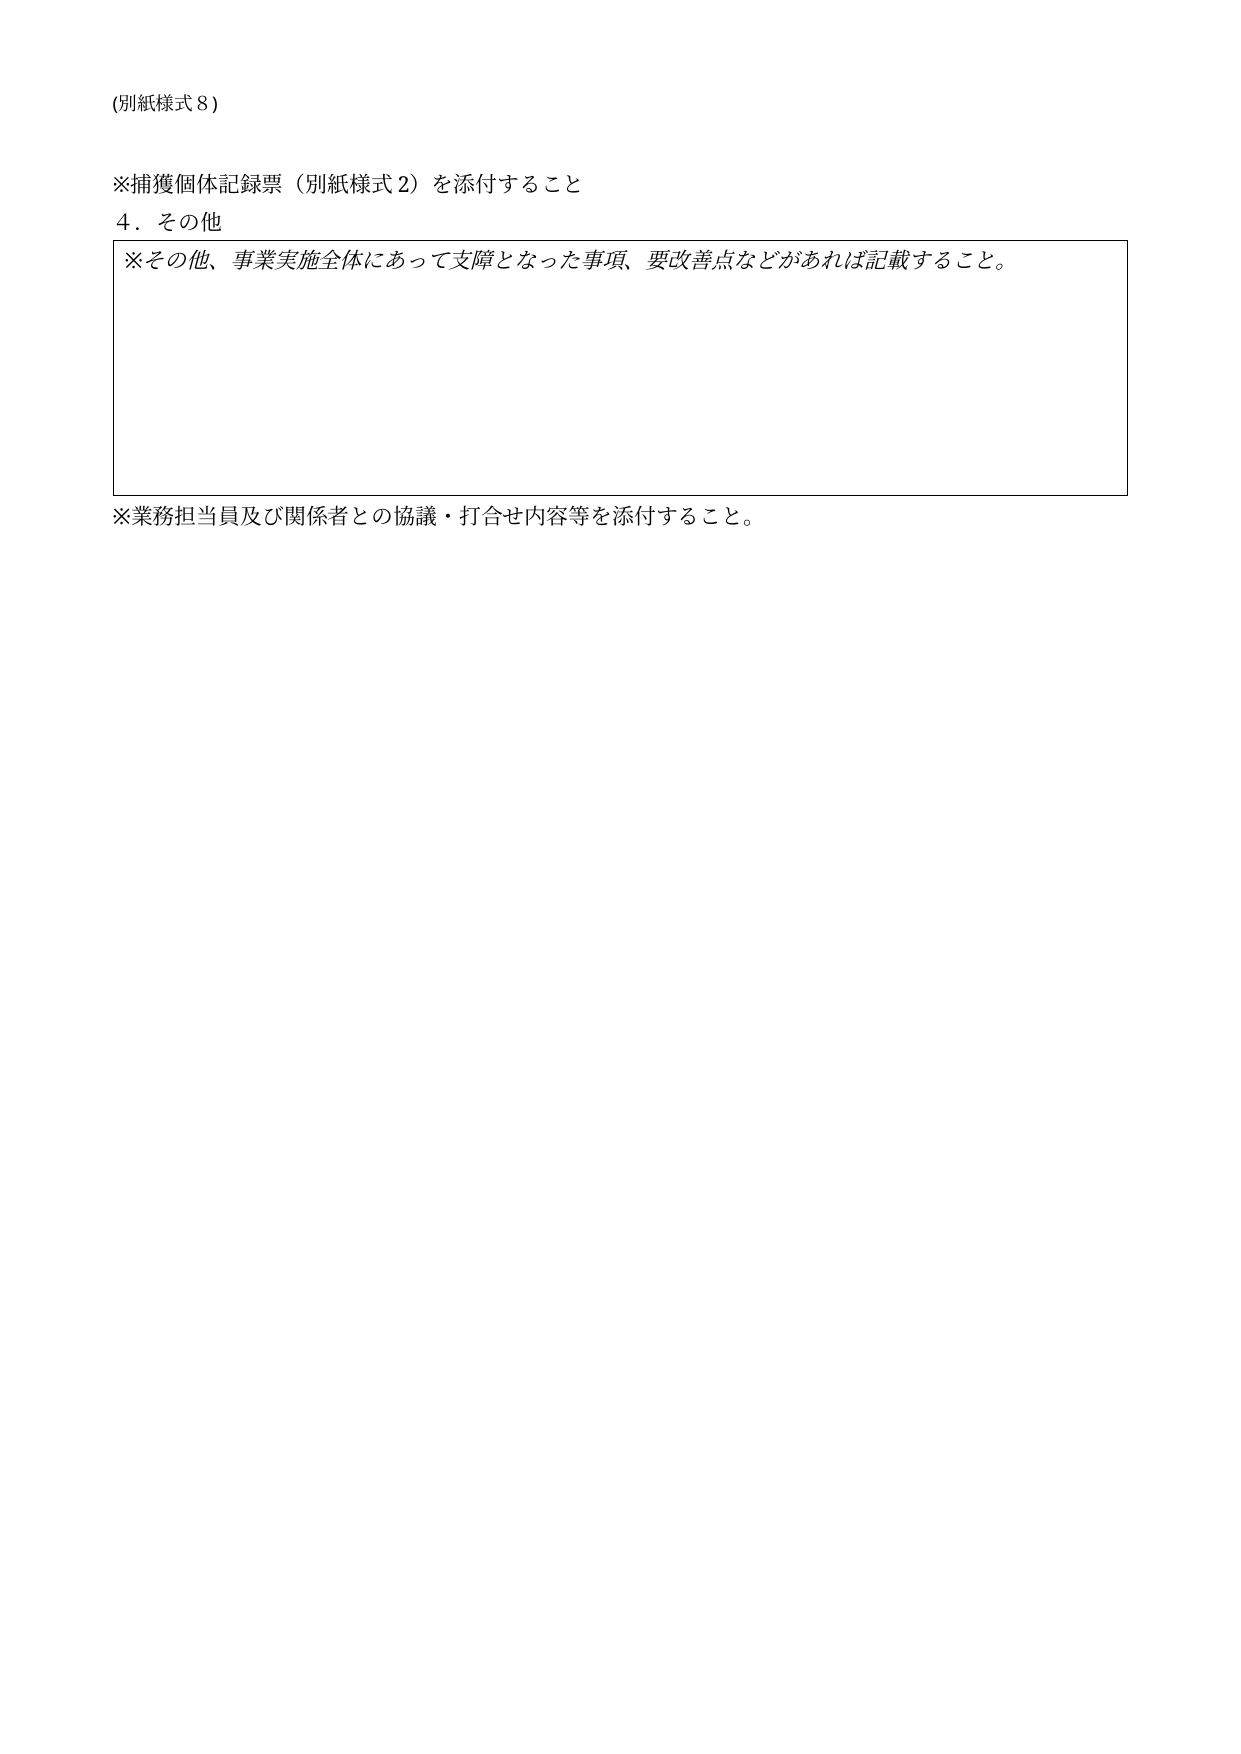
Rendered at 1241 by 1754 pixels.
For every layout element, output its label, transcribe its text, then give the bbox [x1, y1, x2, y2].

table_header ※その他、事業実施全体にあって支障となった事項、要改善点などがあれば記載すること。 [114, 241, 1127, 495]
text ※捕獲個体記録票（別紙様式2）を添付すること [112, 164, 1128, 202]
text ４．その他 [112, 202, 1128, 239]
text ※業務担当員及び関係者との協議・打合せ内容等を添付すること。 [112, 496, 1128, 534]
